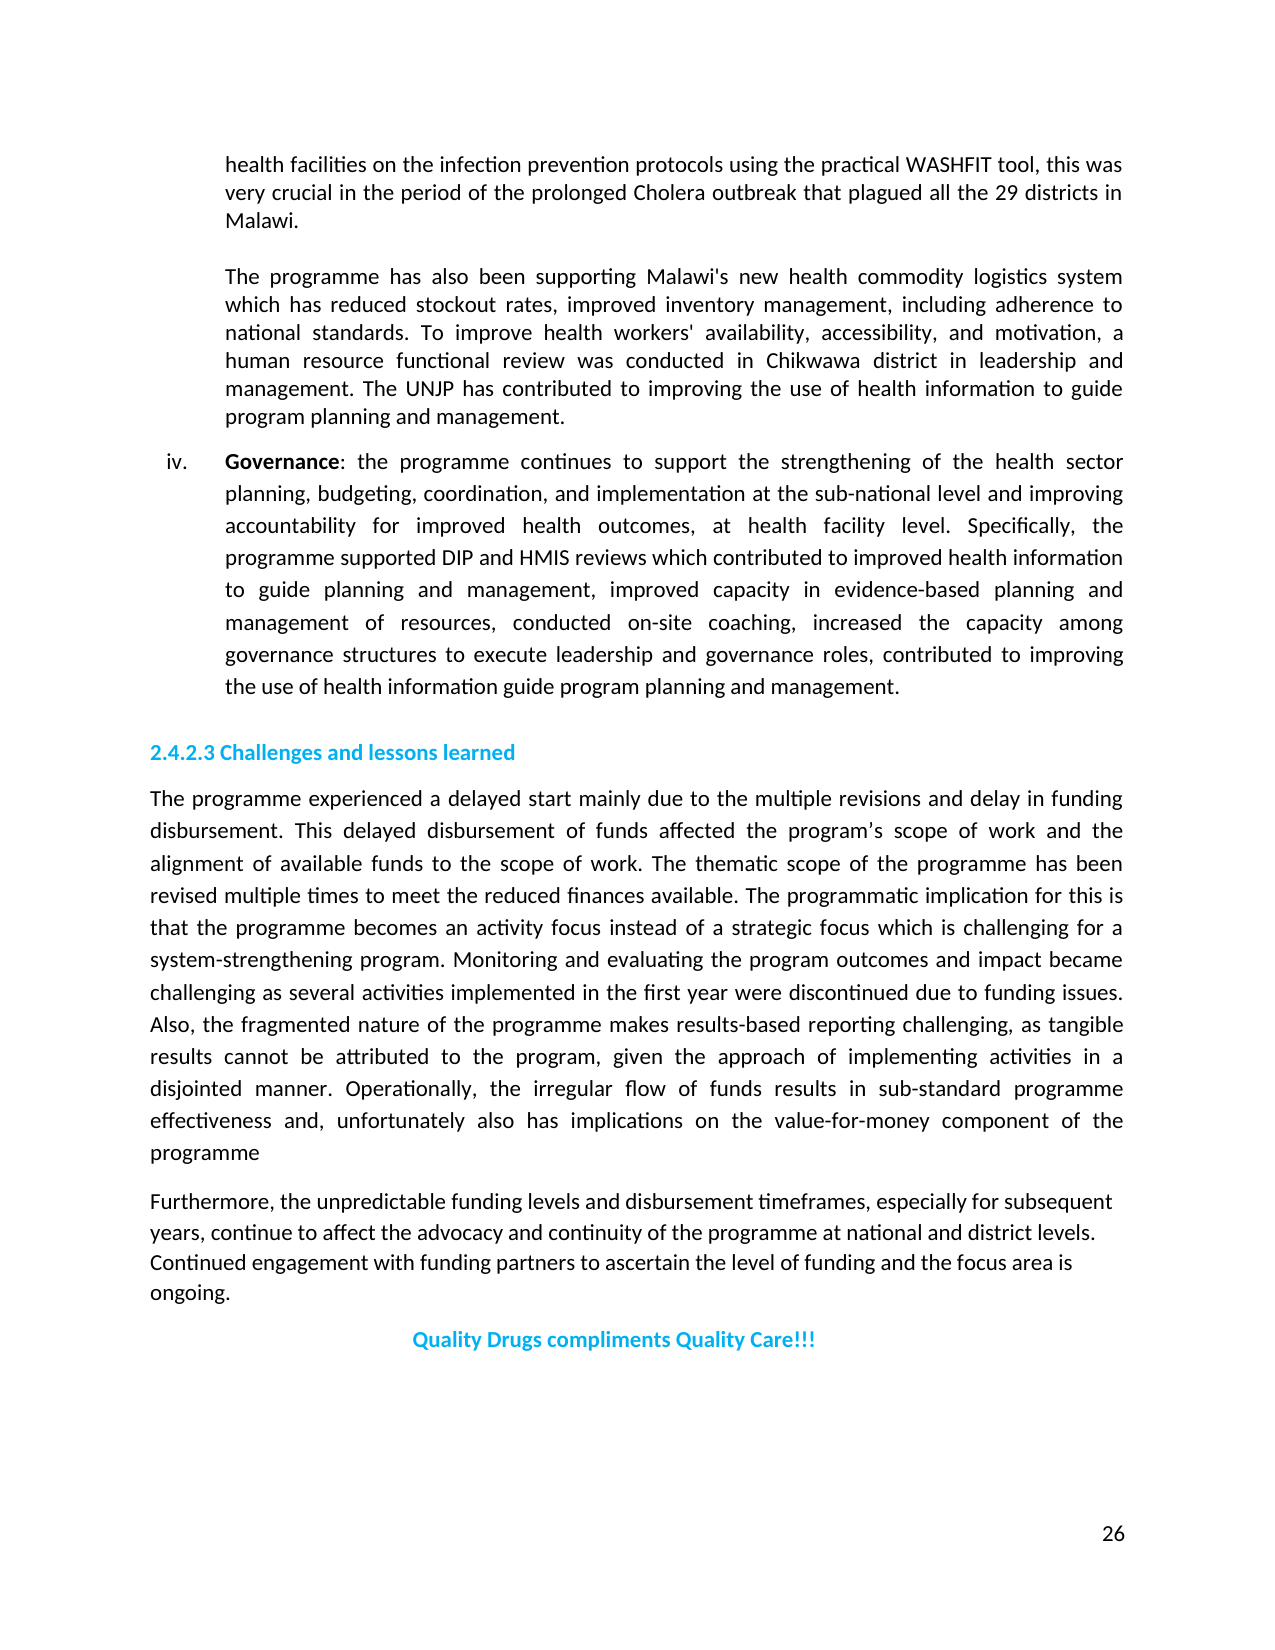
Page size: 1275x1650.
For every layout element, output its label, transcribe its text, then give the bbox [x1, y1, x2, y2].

text 2.4.2.3 Challenges and lessons learned [150, 738, 1125, 766]
text The programme has also been supporting Malawi's new health commodity logistics system which has reduced stockout rates, improved inventory management, including adherence to national standards. To improve health workers' availability, accessibility, and motivation, a human resource functional review was conducted in Chikwawa district in leadership and management. The UNJP has contributed to improving the use of health information to guide program planning and management. [225, 262, 1125, 430]
text The programme experienced a delayed start mainly due to the multiple revisions and delay in funding disbursement. This delayed disbursement of funds affected the program’s scope of work and the alignment of available funds to the scope of work. The thematic scope of the programme has been revised multiple times to meet the reduced finances available. The programmatic implication for this is that the programme becomes an activity focus instead of a strategic focus which is challenging for a system-strengthening program. Monitoring and evaluating the program outcomes and impact became challenging as several activities implemented in the first year were discontinued due to funding issues. Also, the fragmented nature of the programme makes results-based reporting challenging, as tangible results cannot be attributed to the program, given the approach of implementing activities in a disjointed manner. Operationally, the irregular flow of funds results in sub-standard programme effectiveness and, unfortunately also has implications on the value-for-money component of the programme [150, 784, 1125, 1167]
list Governance: the programme continues to support the strengthening of the health sector planning, budgeting, coordination, and implementation at the sub-national level and improving accountability for improved health outcomes, at health facility level. Specifically, the programme supported DIP and HMIS reviews which contributed to improved health information to guide planning and management, improved capacity in evidence-based planning and management of resources, conducted on-site coaching, increased the capacity among governance structures to execute leadership and governance roles, contributed to improving the use of health information guide program planning and management. [187, 447, 1125, 700]
text Quality Drugs compliments Quality Care!!! [150, 1325, 1125, 1353]
text Furthermore, the unpredictable funding levels and disbursement timeframes, especially for subsequent years, continue to affect the advocacy and continuity of the programme at national and district levels. Continued engagement with funding partners to ascertain the level of funding and the focus area is ongoing. [150, 1187, 1125, 1306]
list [187, 150, 1125, 234]
